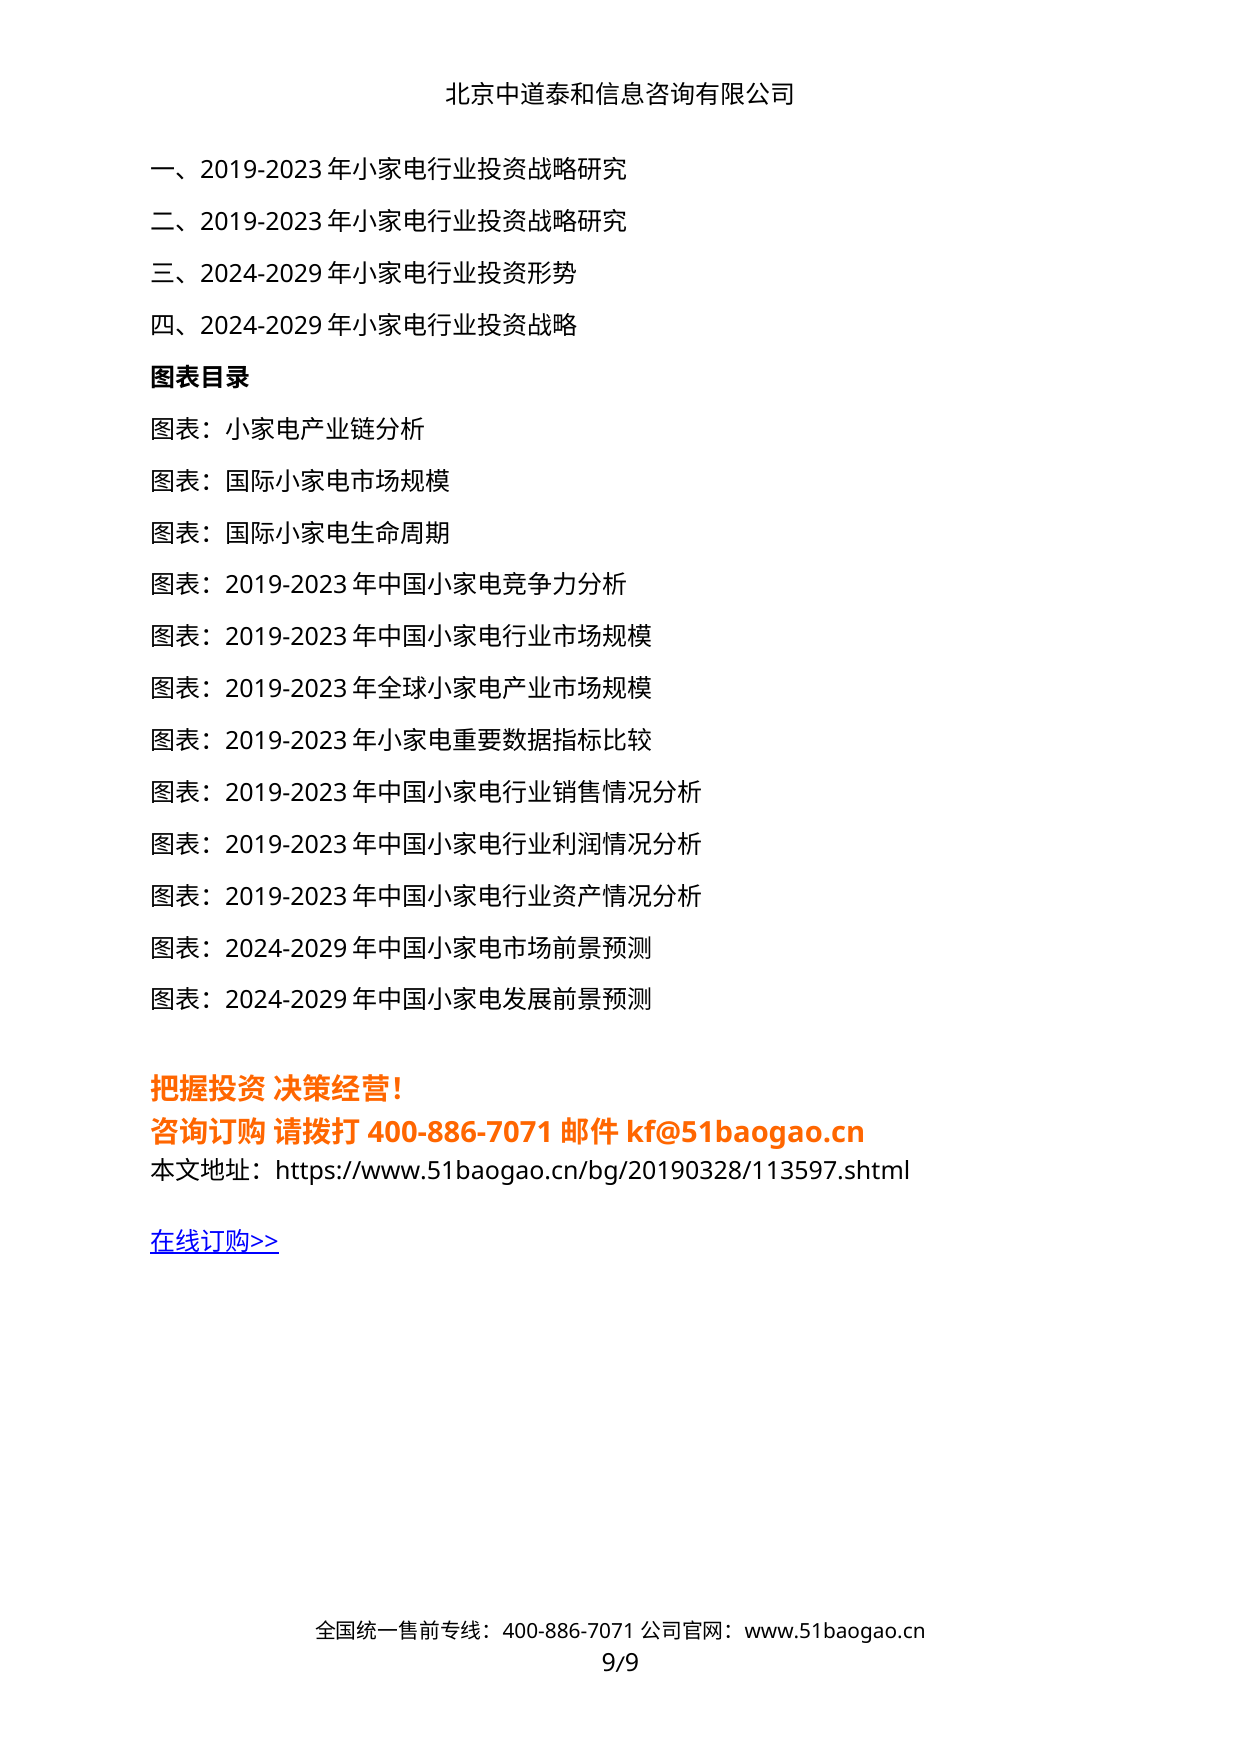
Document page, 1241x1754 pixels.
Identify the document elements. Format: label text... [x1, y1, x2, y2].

text 图表目录 [150, 357, 1090, 394]
text 二、2019-2023年小家电行业投资战略研究 [150, 202, 1090, 238]
text 图表：2024-2029年中国小家电发展前景预测 [150, 980, 1090, 1016]
text 图表：小家电产业链分析 [150, 409, 1090, 446]
text 四、2024-2029年小家电行业投资战略 [150, 306, 1090, 342]
text 图表：2019-2023年中国小家电行业资产情况分析 [150, 876, 1090, 912]
text 三、2024-2029年小家电行业投资形势 [150, 254, 1090, 290]
text 图表：国际小家电生命周期 [150, 513, 1090, 549]
text 图表：2024-2029年中国小家电市场前景预测 [150, 928, 1090, 964]
text 一、2019-2023年小家电行业投资战略研究 [150, 150, 1090, 186]
text 图表：2019-2023年中国小家电行业市场规模 [150, 617, 1090, 653]
text 图表：2019-2023年中国小家电行业销售情况分析 [150, 772, 1090, 809]
text 图表：2019-2023年小家电重要数据指标比较 [150, 721, 1090, 757]
text 图表：2019-2023年中国小家电竞争力分析 [150, 565, 1090, 601]
text 图表：国际小家电市场规模 [150, 461, 1090, 497]
text 图表：2019-2023年中国小家电行业利润情况分析 [150, 824, 1090, 861]
text 在线订购>> [150, 1187, 1090, 1257]
text 图表：2019-2023年全球小家电产业市场规模 [150, 669, 1090, 705]
text 把握投资 决策经营！咨询订购 请拨打 400-886-7071 邮件 kf@51baogao.cn本文地址：https://www.51baogao.cn/bg/20190328/113597.shtml [150, 1032, 1090, 1187]
